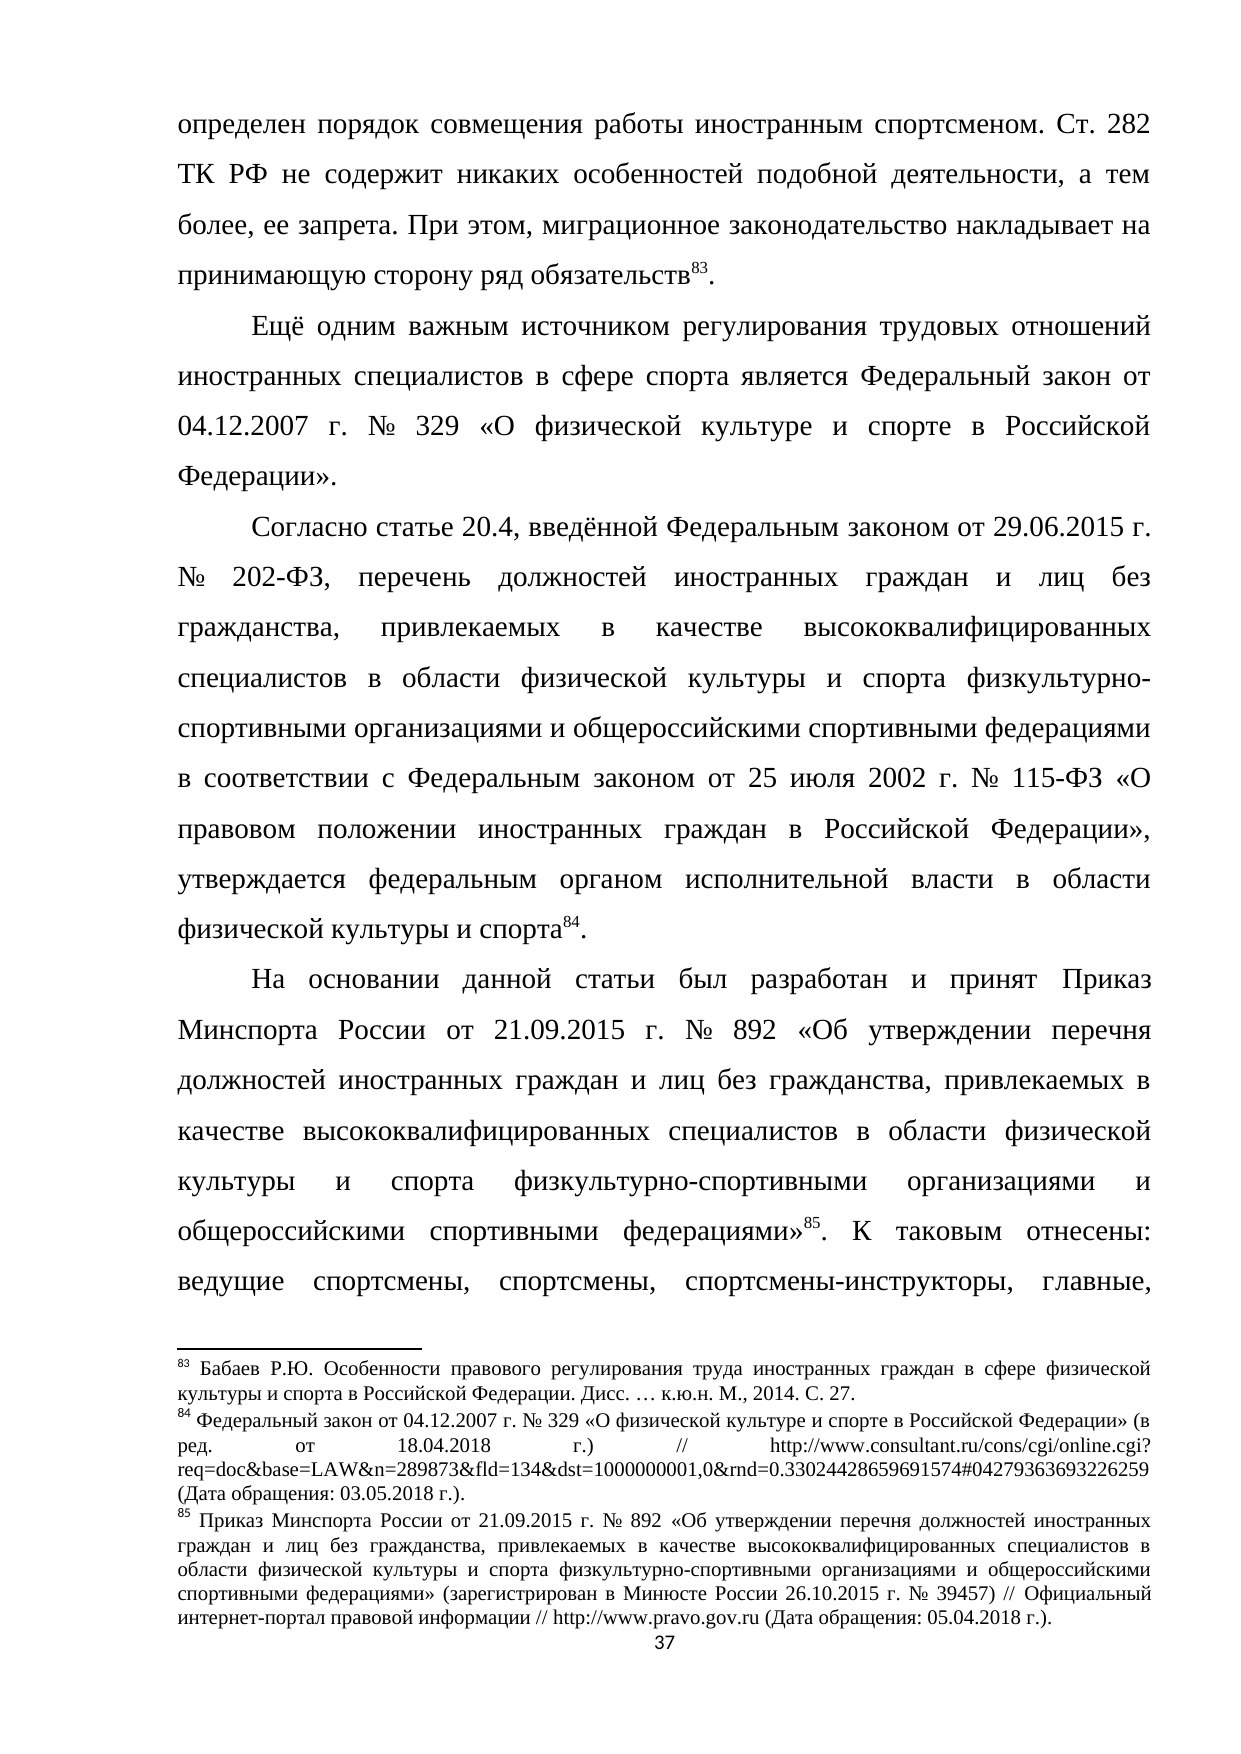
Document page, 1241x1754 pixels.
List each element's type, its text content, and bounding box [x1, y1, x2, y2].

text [177, 962, 1152, 1297]
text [177, 106, 1152, 291]
text Согласно статье 20.4, введённой Федеральным законом от 29.06.2015 г. № 202-ФЗ, перечень должностей иностранных граждан и лиц без гражданства, привлекаемых в качестве высококвалифицированных специалистов в области физической культуры и спорта физкультурно-спортивными организациями и общероссийскими спортивными федерациями в соответствии с Федеральным законом от 25 июля 2002 г. № 115-ФЗ «О правовом положении иностранных граждан в Российской Федерации», утверждается федеральным органом исполнительной власти в области физической культуры и спорта. [177, 509, 1152, 945]
text Ещё одним важным источником регулирования трудовых отношений иностранных специалистов в сфере спорта является Федеральный закон от 04.12.2007 г. № 329 «О физической культуре и спорте в Российской Федерации». [177, 308, 1152, 492]
